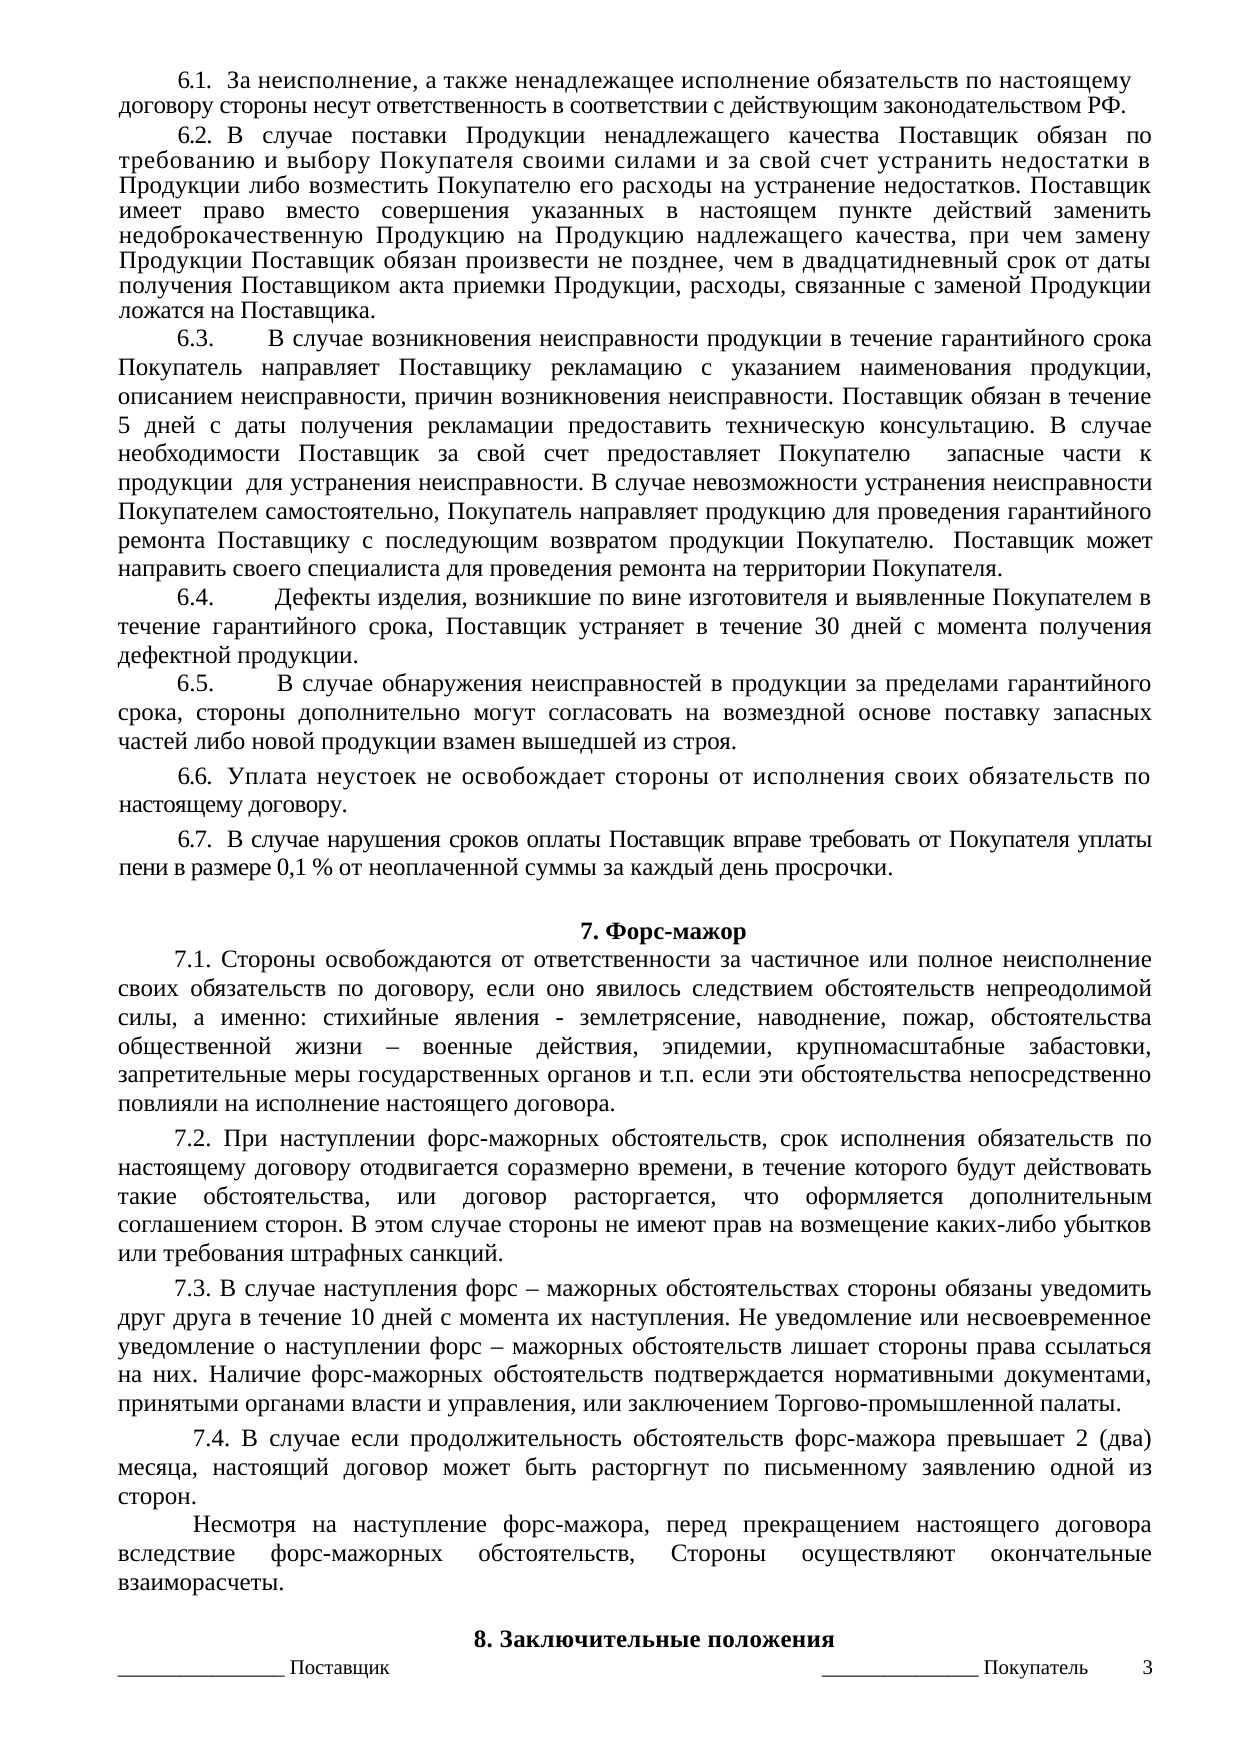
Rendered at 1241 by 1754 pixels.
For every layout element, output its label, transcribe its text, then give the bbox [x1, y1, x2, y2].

list За неисполнение, а также ненадлежащее исполнение обязательств по настоящему договору стороны несут ответственность в соответствии с действующим законодательством РФ. [119, 68, 1153, 118]
text 7.3. В случае наступления форс – мажорных обстоятельствах стороны обязаны уведомить друг друга в течение 10 дней с момента их наступления. Не уведомление или несвоевременное уведомление о наступлении форс – мажорных обстоятельств лишает стороны права ссылаться на них. Наличие форс-мажорных обстоятельств подтверждается нормативными документами, принятыми органами власти и управления, или заключением Торгово-промышленной палаты. [118, 1273, 1153, 1417]
text 7.2. При наступлении форс-мажорных обстоятельств, срок исполнения обязательств по настоящему договору отодвигается соразмерно времени, в течение которого будут действовать такие обстоятельства, или договор расторгается, что оформляется дополнительным соглашением сторон. В этом случае стороны не имеют прав на возмещение каких-либо убытков или требования штрафных санкций. [118, 1123, 1153, 1267]
text 7.4. В случае если продолжительность обстоятельств форс-мажора превышает 2 (два) месяца, настоящий договор может быть расторгнут по письменному заявлению одной из сторон. [118, 1423, 1153, 1509]
list В случае обнаружения неисправностей в продукции за пределами гарантийного срока, стороны дополнительно могут согласовать на возмездной основе поставку запасных частей либо новой продукции взамен вышедшей из строя. [118, 668, 1153, 755]
list Дефекты изделия, возникшие по вине изготовителя и выявленные Покупателем в течение гарантийного срока, Поставщик устраняет в течение 30 дней с момента получения дефектной продукции. [118, 582, 1153, 668]
list В случае нарушения сроков оплаты Поставщик вправе требовать от Покупателя уплаты пени в размере 0,1 % от неоплаченной суммы за каждый день просрочки. [119, 825, 1153, 881]
text 8. Заключительные положения [474, 1625, 1153, 1653]
text Несмотря на наступление форс-мажора, перед прекращением настоящего договора вследствие форс-мажорных обстоятельств, Стороны осуществляют окончательные взаиморасчеты. [118, 1509, 1153, 1596]
list Уплата неустоек не освобождает стороны от исполнения своих обязательств по настоящему договору. [119, 762, 1153, 818]
text 7.1. Стороны освобождаются от ответственности за частичное или полное неисполнение своих обязательств по договору, если оно явилось следствием обстоятельств непреодолимой силы, а именно: стихийные явления - землетрясение, наводнение, пожар, обстоятельства общественной жизни – военные действия, эпидемии, крупномасштабные забастовки, запретительные меры государственных органов и т.п. если эти обстоятельства непосредственно повлияли на исполнение настоящего договора. [118, 944, 1153, 1117]
list В случае поставки Продукции ненадлежащего качества Поставщик обязан по требованию и выбору Покупателя своими силами и за свой счет устранить недостатки в Продукции либо возместить Покупателю его расходы на устранение недостатков. Поставщик имеет право вместо совершения указанных в настоящем пункте действий заменить недоброкачественную Продукцию на Продукцию надлежащего качества, при чем замену Продукции Поставщик обязан произвести не позднее, чем в двадцатидневный срок от даты получения Поставщиком акта приемки Продукции, расходы, связанные с заменой Продукции ложатся на Поставщика. [119, 123, 1153, 323]
list В случае возникновения неисправности продукции в течение гарантийного срока Покупатель направляет Поставщику рекламацию с указанием наименования продукции, описанием неисправности, причин возникновения неисправности. Поставщик обязан в течение 5 дней с даты получения рекламации предоставить техническую консультацию. В случае необходимости Поставщик за свой счет предоставляет Покупателю запасные части к продукции для устранения неисправности. В случае невозможности устранения неисправности Покупателем самостоятельно, Покупатель направляет продукцию для проведения гарантийного ремонта Поставщику с последующим возвратом продукции Покупателю. Поставщик может направить своего специалиста для проведения ремонта на территории Покупателя. [118, 323, 1153, 582]
text 7. Форс-мажор [118, 916, 1153, 944]
